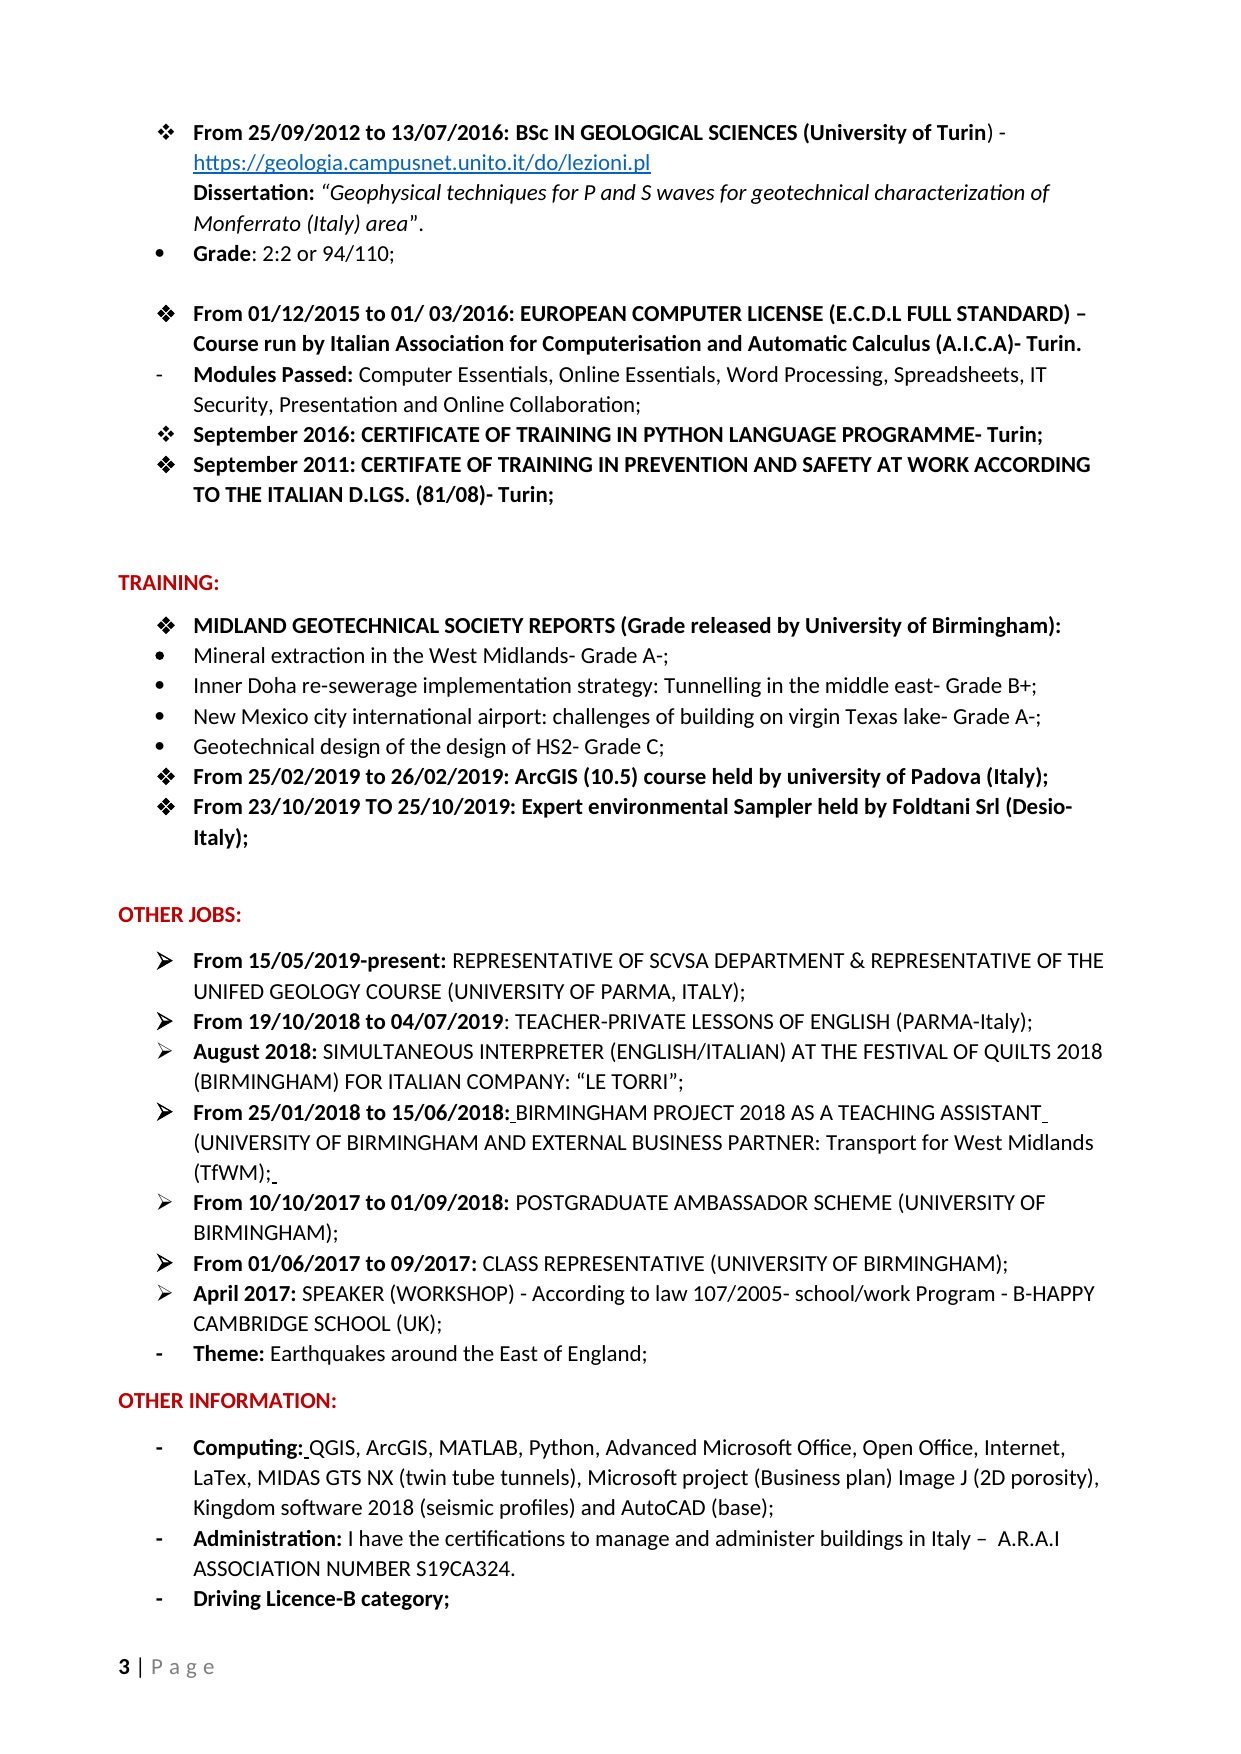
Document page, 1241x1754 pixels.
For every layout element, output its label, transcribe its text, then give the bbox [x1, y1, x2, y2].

list From 01/06/2017 to 09/2017: CLASS REPRESENTATIVE (UNIVERSITY OF BIRMINGHAM); [156, 1249, 1122, 1277]
list From 10/10/2017 to 01/09/2018: POSTGRADUATE AMBASSADOR SCHEME (UNIVERSITY OF BIRMINGHAM); [156, 1188, 1122, 1247]
list Inner Doha re-sewerage implementation strategy: Tunnelling in the middle east- Grade B+; [156, 672, 1122, 700]
list From 01/12/2015 to 01/ 03/2016: EUROPEAN COMPUTER LICENSE (E.C.D.L FULL STANDARD) – Course run by Italian Association for Computerisation and Automatic Calculus (A.I.C.A)- Turin. [156, 299, 1122, 358]
list From 25/01/2018 to 15/06/2018: BIRMINGHAM PROJECT 2018 AS A TEACHING ASSISTANT (UNIVERSITY OF BIRMINGHAM AND EXTERNAL BUSINESS PARTNER: Transport for West Midlands (TfWM); [156, 1098, 1122, 1186]
list September 2011: CERTIFATE OF TRAINING IN PREVENTION AND SAFETY AT WORK ACCORDING TO THE ITALIAN D.LGS. (81/08)- Turin; [156, 450, 1122, 509]
list September 2016: CERTIFICATE OF TRAINING IN PYTHON LANGUAGE PROGRAMME- Turin; [156, 420, 1122, 448]
list From 25/09/2012 to 13/07/2016: BSc IN GEOLOGICAL SCIENCES (University of Turin) - https://geologia.campusnet.unito.it/do/lezioni.pl Dissertation: “Geophysical techniques for P and S waves for geotechnical characterization of Monferrato (Italy) area”. [156, 118, 1122, 237]
list From 25/02/2019 to 26/02/2019: ArcGIS (10.5) course held by university of Padova (Italy); [156, 762, 1122, 790]
list Modules Passed: Computer Essentials, Online Essentials, Word Processing, Spreadsheets, IT [156, 360, 1122, 388]
list Administration: I have the certifications to manage and administer buildings in Italy – A.R.A.I ASSOCIATION NUMBER S19CA324. [156, 1524, 1122, 1582]
list New Mexico city international airport: challenges of building on virgin Texas lake- Grade A-; [156, 702, 1122, 730]
list Driving Licence-B category; [156, 1584, 1122, 1612]
text OTHER INFORMATION: [118, 1386, 1122, 1414]
list From 19/10/2018 to 04/07/2019: TEACHER-PRIVATE LESSONS OF ENGLISH (PARMA-Italy); [156, 1007, 1122, 1035]
list From 15/05/2019-present: REPRESENTATIVE OF SCVSA DEPARTMENT & REPRESENTATIVE OF THE UNIFED GEOLOGY COURSE (UNIVERSITY OF PARMA, ITALY); [156, 947, 1122, 1005]
list April 2017: SPEAKER (WORKSHOP) - According to law 107/2005- school/work Program - B-HAPPY CAMBRIDGE SCHOOL (UK); [156, 1279, 1122, 1337]
list From 23/10/2019 TO 25/10/2019: Expert environmental Sampler held by Foldtani Srl (Desio-Italy); [156, 792, 1122, 851]
text TRAINING: [118, 572, 1122, 594]
list Theme: Earthquakes around the East of England; [156, 1339, 1122, 1367]
list Mineral extraction in the West Midlands- Grade A-; [156, 641, 1122, 669]
list Security, Presentation and Online Collaboration; [193, 390, 1122, 418]
list Grade: 2:2 or 94/110; [156, 239, 1122, 267]
list Geotechnical design of the design of HS2- Grade C; [156, 732, 1122, 760]
text OTHER JOBS: [118, 900, 1122, 928]
list Computing: QGIS, ArcGIS, MATLAB, Python, Advanced Microsoft Office, Open Office, Internet, LaTex, MIDAS GTS NX (twin tube tunnels), Microsoft project (Business plan) Image J (2D porosity), Kingdom software 2018 (seismic profiles) and AutoCAD (base); [156, 1433, 1122, 1522]
list August 2018: SIMULTANEOUS INTERPRETER (ENGLISH/ITALIAN) AT THE FESTIVAL OF QUILTS 2018 (BIRMINGHAM) FOR ITALIAN COMPANY: “LE TORRI”; [156, 1037, 1122, 1096]
list MIDLAND GEOTECHNICAL SOCIETY REPORTS (Grade released by University of Birmingham): [156, 611, 1122, 639]
